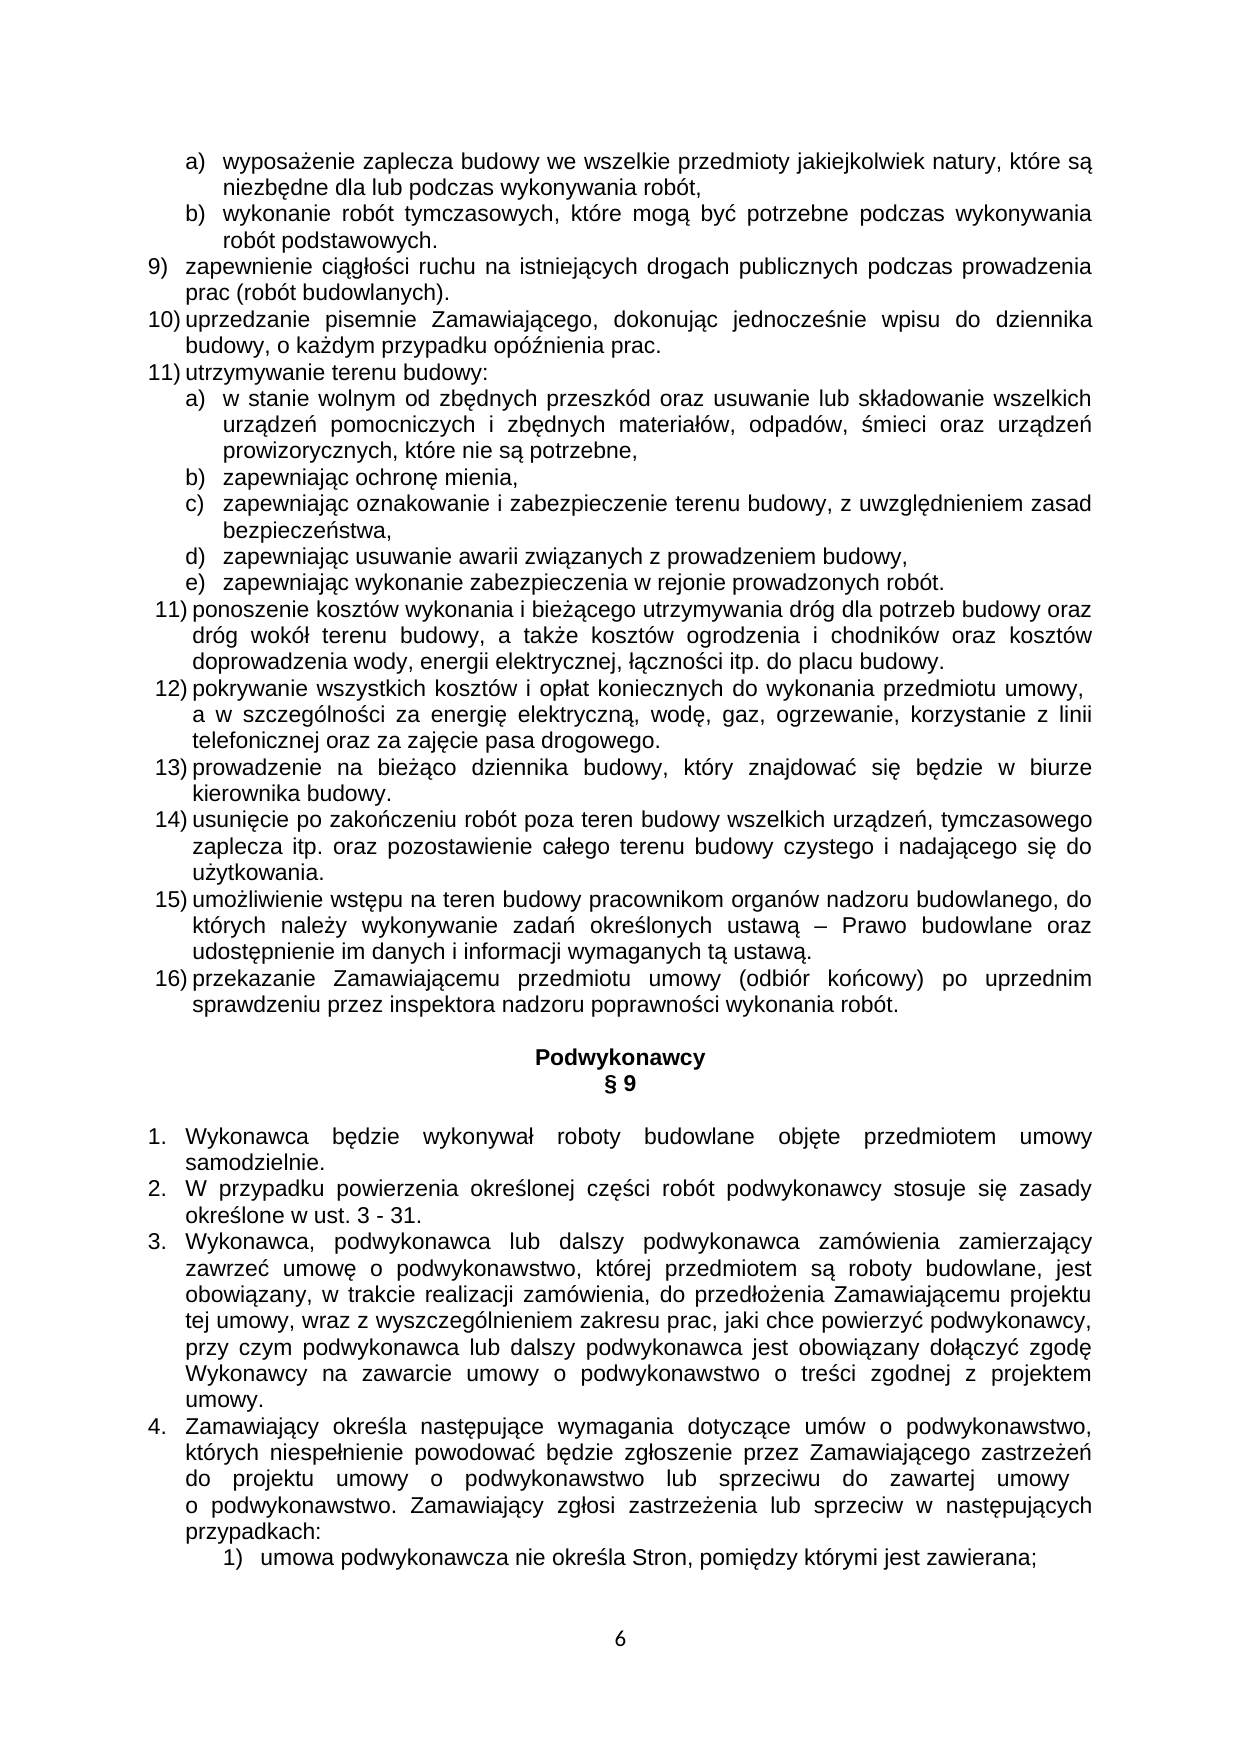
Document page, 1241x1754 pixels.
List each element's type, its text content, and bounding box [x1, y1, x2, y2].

list prowadzenie na bieżąco dziennika budowy, który znajdować się będzie w biurze kierownika budowy. [154, 754, 1093, 806]
list zapewniając usuwanie awarii związanych z prowadzeniem budowy, [185, 543, 1093, 569]
list Zamawiający określa następujące wymagania dotyczące umów o podwykonawstwo, których niespełnienie powodować będzie zgłoszenie przez Zamawiającego zastrzeżeń do projektu umowy o podwykonawstwo lub sprzeciwu do zawartej umowy o podwykonawstwo. Zamawiający zgłosi zastrzeżenia lub sprzeciw w następujących przypadkach: [148, 1413, 1093, 1544]
list umożliwienie wstępu na teren budowy pracownikom organów nadzoru budowlanego, do których należy wykonywanie zadań określonych ustawą – Prawo budowlane oraz udostępnienie im danych i informacji wymaganych tą ustawą. [154, 886, 1093, 964]
list usunięcie po zakończeniu robót poza teren budowy wszelkich urządzeń, tymczasowego zaplecza itp. oraz pozostawienie całego terenu budowy czystego i nadającego się do użytkowania. [154, 806, 1093, 886]
list zapewniając ochronę mienia, [185, 464, 1093, 490]
list uprzedzanie pisemnie Zamawiającego, dokonując jednocześnie wpisu do dziennika budowy, o każdym przypadku opóźnienia prac. [148, 306, 1093, 358]
list zapewniając wykonanie zabezpieczenia w rejonie prowadzonych robót. [185, 569, 1093, 596]
list ponoszenie kosztów wykonania i bieżącego utrzymywania dróg dla potrzeb budowy oraz dróg wokół terenu budowy, a także kosztów ogrodzenia i chodników oraz kosztów doprowadzenia wody, energii elektrycznej, łączności itp. do placu budowy. [154, 596, 1093, 675]
list przekazanie Zamawiającemu przedmiotu umowy (odbiór końcowy) po uprzednim sprawdzeniu przez inspektora nadzoru poprawności wykonania robót. [154, 964, 1093, 1017]
text § 9 [148, 1070, 1093, 1096]
list zapewnienie ciągłości ruchu na istniejących drogach publicznych podczas prowadzenia prac (robót budowlanych). [148, 253, 1093, 306]
list w stanie wolnym od zbędnych przeszkód oraz usuwanie lub składowanie wszelkich urządzeń pomocniczych i zbędnych materiałów, odpadów, śmieci oraz urządzeń prowizorycznych, które nie są potrzebne, [185, 385, 1093, 464]
list Wykonawca, podwykonawca lub dalszy podwykonawca zamówienia zamierzający zawrzeć umowę o podwykonawstwo, której przedmiotem są roboty budowlane, jest obowiązany, w trakcie realizacji zamówienia, do przedłożenia Zamawiającemu projektu tej umowy, wraz z wyszczególnieniem zakresu prac, jaki chce powierzyć podwykonawcy, przy czym podwykonawca lub dalszy podwykonawca jest obowiązany dołączyć zgodę Wykonawcy na zawarcie umowy o podwykonawstwo o treści zgodnej z projektem umowy. [148, 1228, 1093, 1413]
list pokrywanie wszystkich kosztów i opłat koniecznych do wykonania przedmiotu umowy, a w szczególności za energię elektryczną, wodę, gaz, ogrzewanie, korzystanie z linii telefonicznej oraz za zajęcie pasa drogowego. [154, 675, 1093, 754]
list umowa podwykonawcza nie określa Stron, pomiędzy którymi jest zawierana; [223, 1544, 1093, 1571]
list zapewniając oznakowanie i zabezpieczenie terenu budowy, z uwzględnieniem zasad bezpieczeństwa, [185, 490, 1093, 543]
list utrzymywanie terenu budowy: [148, 358, 1093, 385]
text Podwykonawcy [148, 1044, 1093, 1070]
list wykonanie robót tymczasowych, które mogą być potrzebne podczas wykonywania robót podstawowych. [185, 200, 1093, 253]
list W przypadku powierzenia określonej części robót podwykonawcy stosuje się zasady określone w ust. 3 - 31. [148, 1175, 1093, 1228]
list Wykonawca będzie wykonywał roboty budowlane objęte przedmiotem umowy samodzielnie. [148, 1123, 1093, 1175]
list wyposażenie zaplecza budowy we wszelkie przedmioty jakiejkolwiek natury, które są niezbędne dla lub podczas wykonywania robót, [185, 148, 1093, 200]
